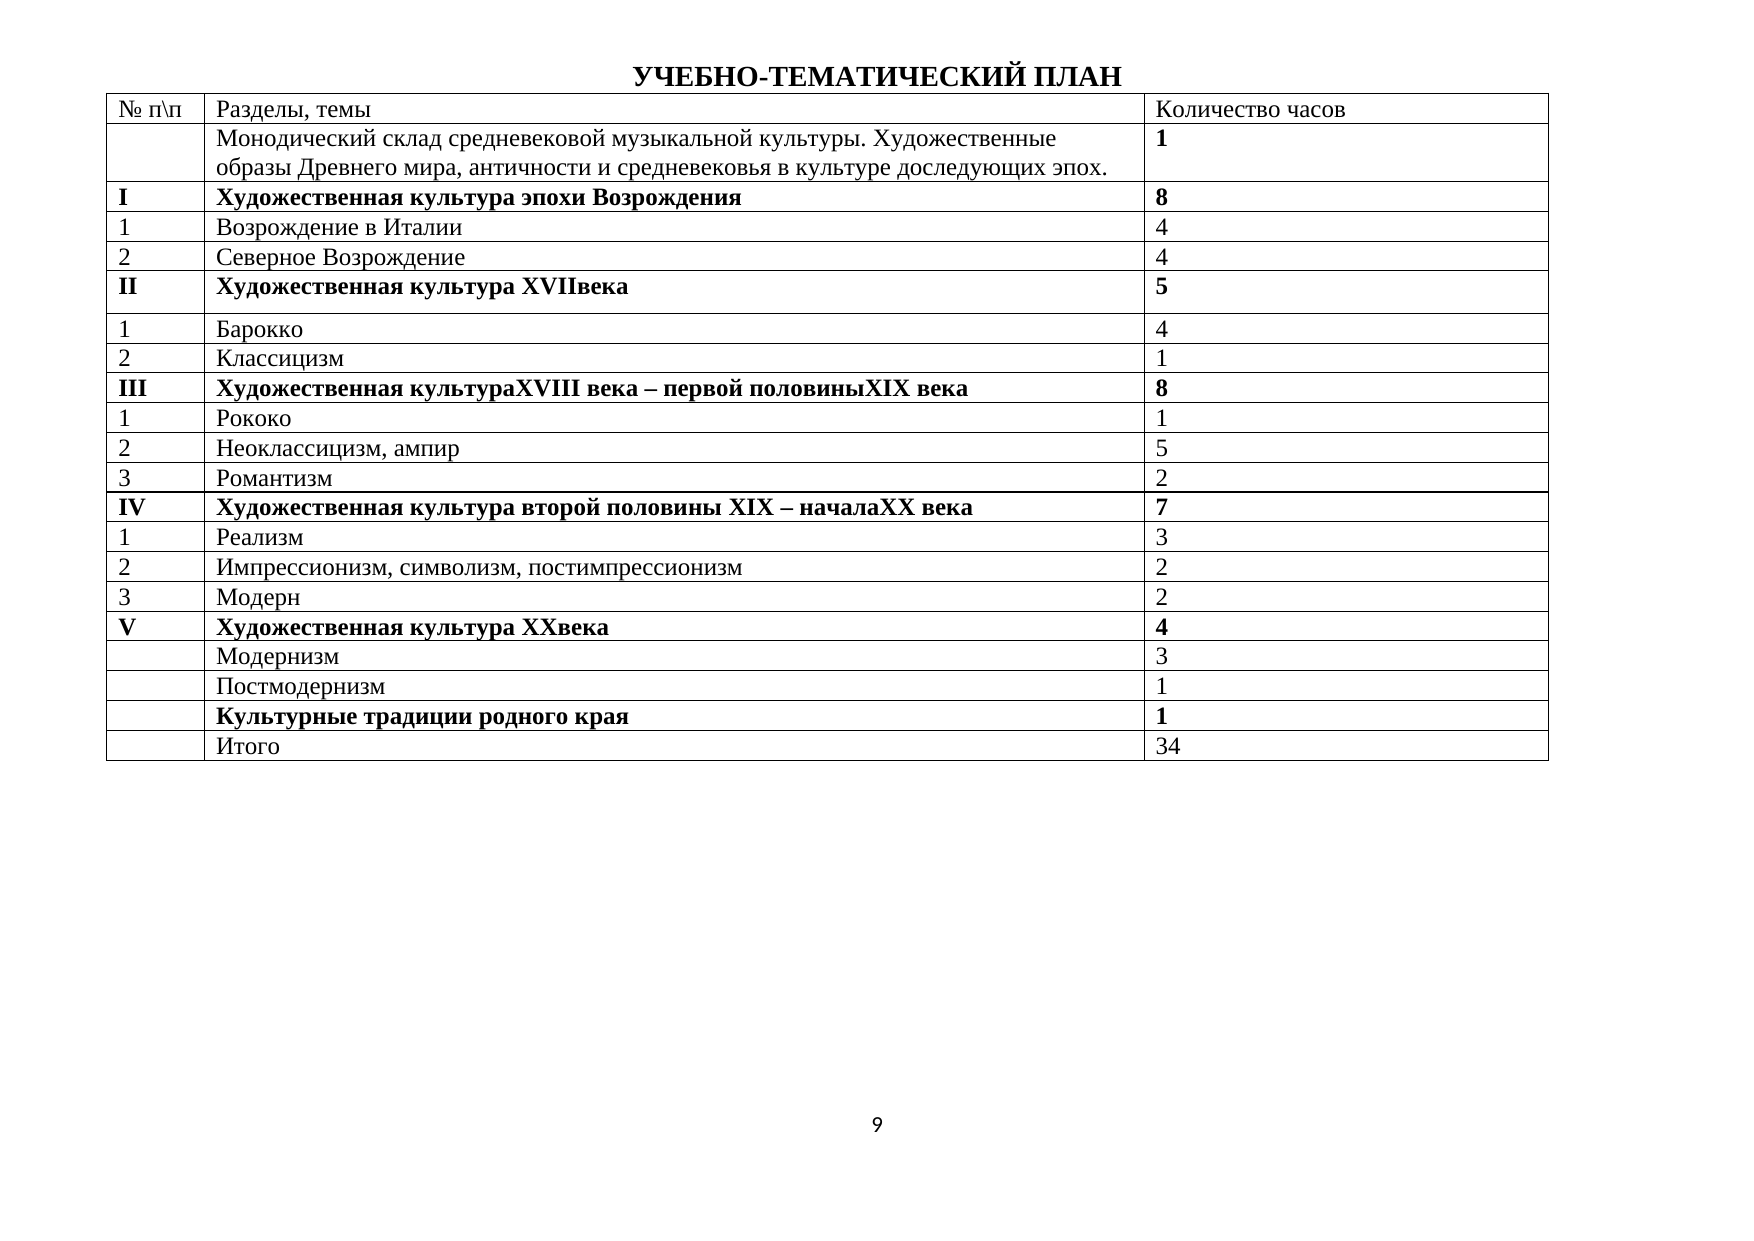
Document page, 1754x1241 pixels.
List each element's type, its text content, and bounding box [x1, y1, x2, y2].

table_cell [107, 124, 204, 181]
table_cell Барокко [205, 314, 1144, 342]
table_cell 1 [1145, 701, 1548, 730]
table_cell Северное Возрождение [205, 242, 1144, 270]
table_cell 3 [1145, 641, 1548, 670]
table_header № п\п [107, 94, 204, 122]
table_cell Художественная культура XVIIвека [205, 271, 1144, 313]
table_cell 1 [107, 212, 204, 241]
table_cell 1 [107, 522, 204, 551]
table_cell 2 [107, 433, 204, 462]
table_cell 4 [1145, 612, 1548, 640]
table_cell 3 [107, 582, 204, 611]
table_cell I [107, 182, 204, 211]
table_cell 8 [1145, 182, 1548, 211]
table_cell Возрождение в Италии [205, 212, 1144, 241]
table_cell 1 [1145, 124, 1548, 181]
table_cell 2 [1145, 552, 1548, 581]
table_header Разделы, темы [205, 94, 1144, 122]
table_cell 4 [1145, 314, 1548, 342]
table_cell 4 [1145, 212, 1548, 241]
text УЧЕБНО-ТЕМАТИЧЕСКИЙ ПЛАН [118, 59, 1636, 93]
table_cell 4 [1145, 242, 1548, 270]
table_header Количество часов [1145, 94, 1548, 122]
table_cell 3 [107, 463, 204, 491]
table_cell 2 [107, 344, 204, 372]
table_cell Культурные традиции родного края [205, 701, 1144, 730]
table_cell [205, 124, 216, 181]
table_cell III [107, 373, 204, 402]
table_cell [107, 701, 204, 730]
table_cell Модерн [205, 582, 1144, 611]
table_cell 2 [107, 552, 204, 581]
table_cell Художественная культура эпохи Возрождения [205, 182, 1144, 211]
table_cell 2 [1145, 582, 1548, 611]
table_cell 5 [1145, 271, 1548, 313]
table_cell 34 [1145, 731, 1548, 759]
table_cell 1 [1145, 671, 1548, 700]
table_cell 5 [1145, 433, 1548, 462]
table_cell 1 [1145, 344, 1548, 372]
table_cell Классицизм [205, 344, 1144, 372]
table_cell 1 [107, 314, 204, 342]
table_cell Модернизм [205, 641, 1144, 670]
table_cell [107, 641, 204, 670]
table_cell Постмодернизм [205, 671, 1144, 700]
table_cell 2 [1145, 463, 1548, 491]
table_cell Художественная культура XXвека [205, 612, 1144, 640]
table_cell Художественная культураXVIII века – первой половиныXIX века [205, 373, 1144, 402]
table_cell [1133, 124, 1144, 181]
table_cell [107, 731, 204, 759]
table_cell II [107, 271, 204, 313]
table_cell 8 [1145, 373, 1548, 402]
table_cell Итого [205, 731, 1144, 759]
table_cell 1 [107, 403, 204, 432]
table_cell Реализм [205, 522, 1144, 551]
table_cell Импрессионизм, символизм, постимпрессионизм [205, 552, 1144, 581]
table_cell [107, 671, 204, 700]
table_cell Неоклассицизм, ампир [205, 433, 1144, 462]
table_cell IV [107, 493, 204, 521]
table_cell Романтизм [205, 463, 1144, 491]
table_cell 3 [1145, 522, 1548, 551]
table_cell 7 [1145, 493, 1548, 521]
table_cell 2 [107, 242, 204, 270]
table_cell V [107, 612, 204, 640]
table_cell 1 [1145, 403, 1548, 432]
table_cell Рококо [205, 403, 1144, 432]
table_cell Художественная культура второй половины XIX – началаXX века [205, 493, 1144, 521]
